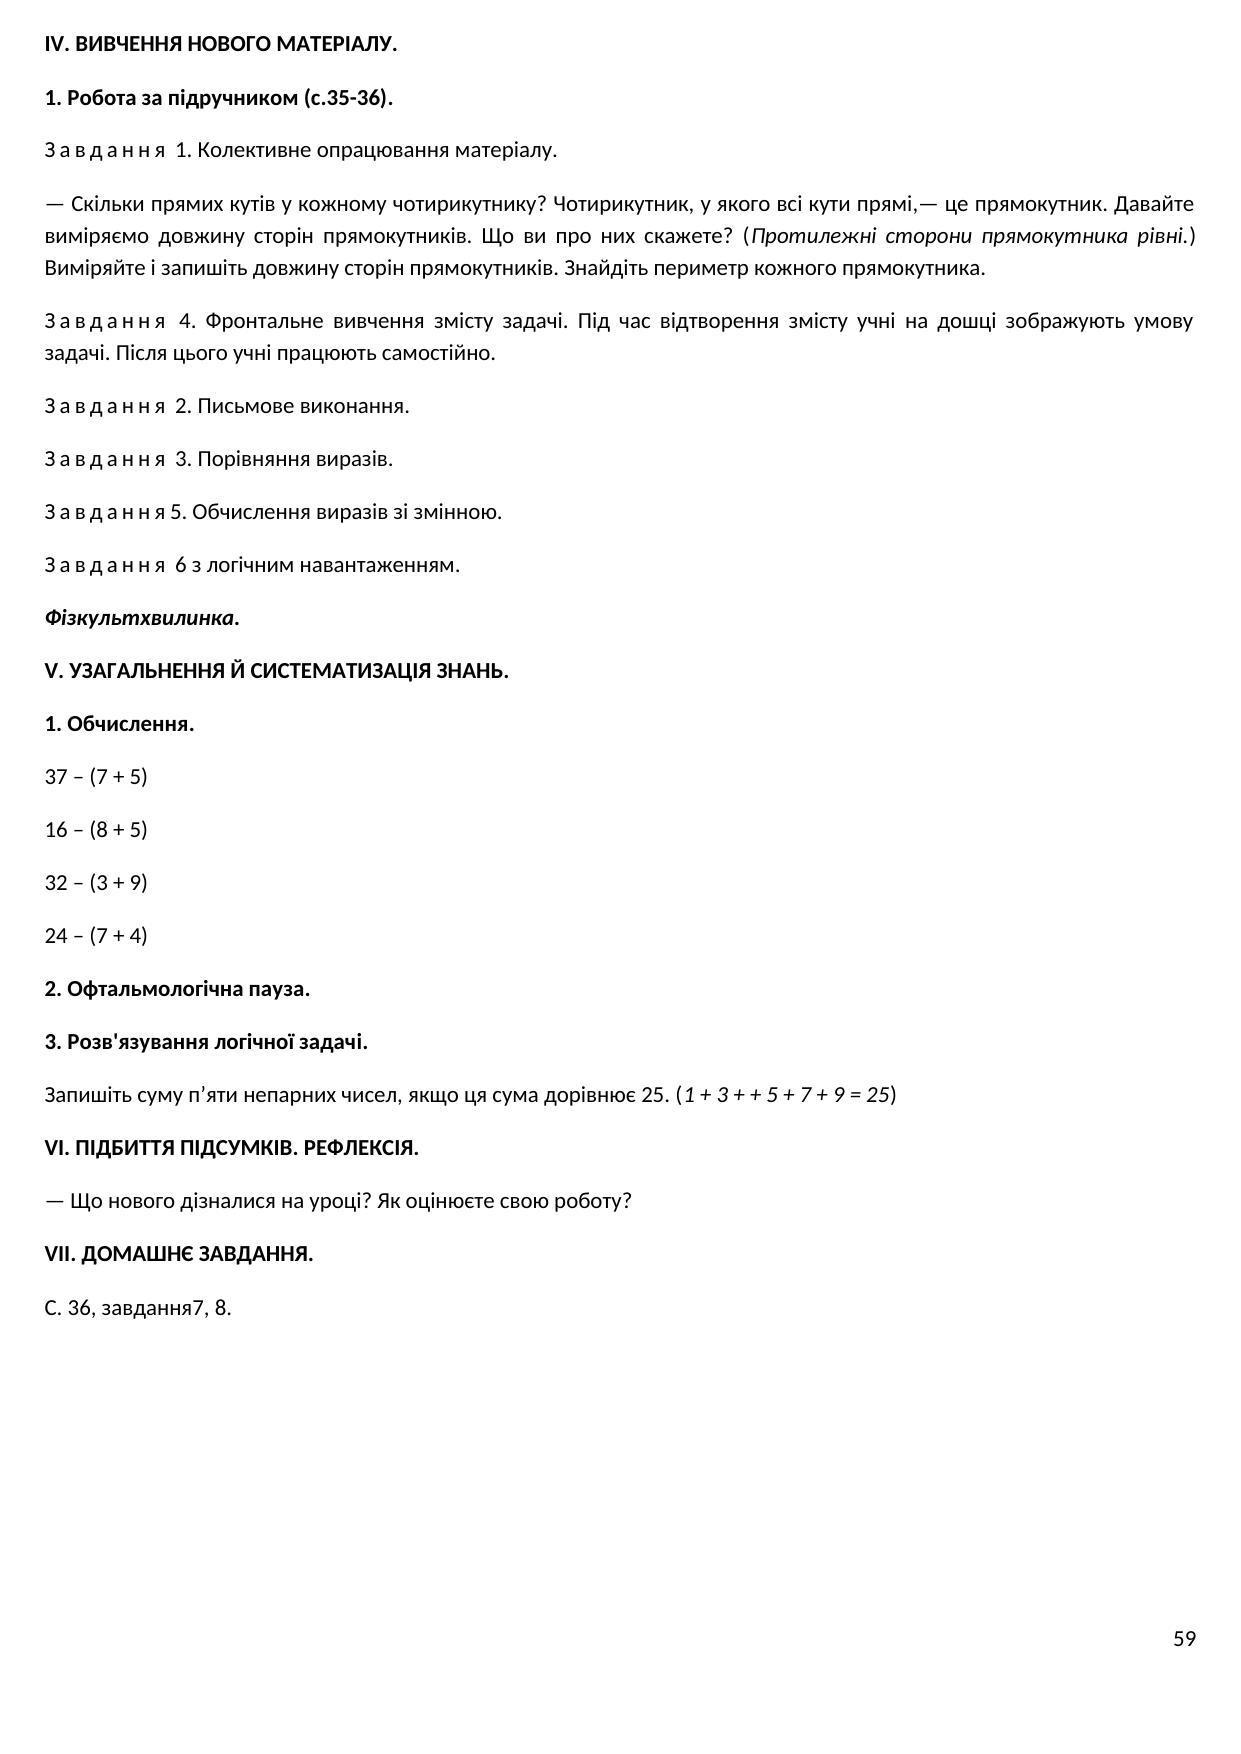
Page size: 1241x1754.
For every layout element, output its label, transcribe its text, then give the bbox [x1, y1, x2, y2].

text 32 – (3 + 9) [44, 868, 1196, 896]
text VІ. ПІДБИТТЯ ПІДСУМКІВ. РЕФЛЕКСІЯ. [44, 1133, 1196, 1162]
text Запишіть суму п’яти непарних чисел, якщо ця сума дорівнює 25. (1 + 3 + + 5 + 7 + 9 = 25) [44, 1081, 1196, 1108]
text V. УЗАГАЛЬНЕННЯ Й СИСТЕМАТИЗАЦІЯ ЗНАНЬ. [44, 656, 1196, 684]
text VII. ДОМАШНЄ ЗАВДАННЯ. [44, 1239, 1196, 1268]
text 3. Розв'язування логічної задачі. [44, 1027, 1196, 1056]
text 1. Робота за підручником (с.35-36). [44, 83, 1196, 111]
text Фізкультхвилинка. [44, 603, 1196, 631]
text 2. Офтальмологічна пауза. [44, 974, 1196, 1002]
text Завдання 1. Колективне опрацювання матеріалу. [44, 136, 1196, 164]
text Завдання 6 з логічним навантаженням. [44, 550, 1196, 578]
text 16 – (8 + 5) [44, 815, 1196, 843]
text 37 – (7 + 5) [44, 762, 1196, 790]
text 24 – (7 + 4) [44, 921, 1196, 949]
text — Що нового дізналися на уроці? Як оцінюєте свою роботу? [44, 1187, 1196, 1214]
text — Скільки прямих кутів у кожному чотирикутнику? Чотирикутник, у якого всі кути прямі,— це прямокутник. Давайте виміряємо довжину сторін прямокутників. Що ви про них скажете? (Протилежні сторони прямокутника рівні.) Виміряйте і запишіть довжину сторін прямокутників. Знайдіть периметр кожного прямокутника. [44, 189, 1196, 281]
text IV. ВИВЧЕННЯ НОВОГО МАТЕРІАЛУ. [44, 29, 1196, 58]
text 1. Обчислення. [44, 709, 1196, 737]
text Завдання 3. Порівняння виразів. [44, 444, 1196, 472]
text Завдання 2. Письмове виконання. [44, 391, 1196, 419]
text Завдання5. Обчислення виразів зі змінною. [44, 497, 1196, 525]
text С. 36, завдання7, 8. [44, 1293, 1196, 1321]
text Завдання 4. Фронтальне вивчення змісту задачі. Під час відтворення змісту учні на дошці зображують умову задачі. Після цього учні працюють самостійно. [44, 306, 1196, 366]
